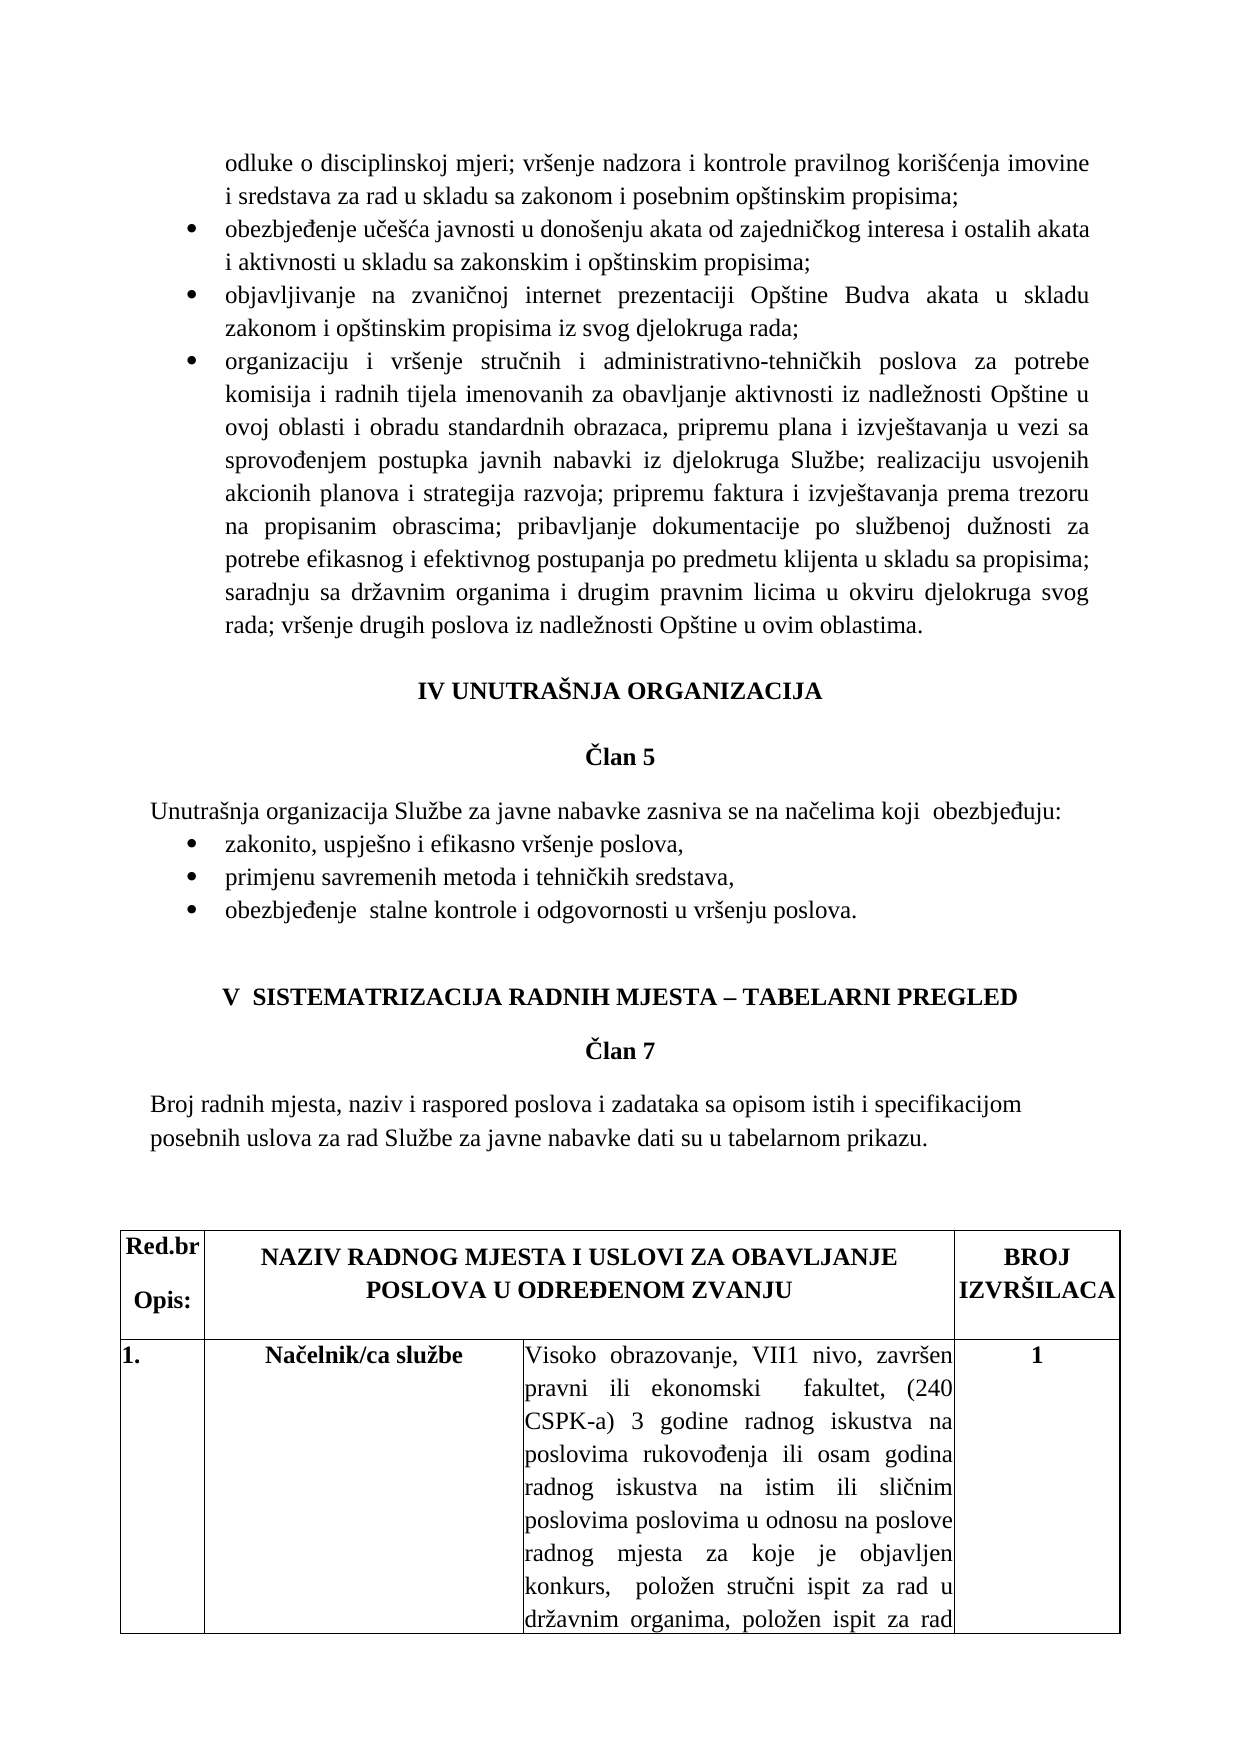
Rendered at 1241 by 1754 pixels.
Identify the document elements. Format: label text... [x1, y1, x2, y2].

table_header NAZIV RADNOG MJESTA I USLOVI ZA OBAVLJANJE POSLOVA U ODREĐENOM ZVANJU [205, 1231, 954, 1339]
table_cell Načelnik/ca službe [205, 1340, 523, 1633]
text IV UNUTRAŠNJA ORGANIZACIJA [150, 676, 1090, 705]
table_header BROJ IZVRŠILACA [955, 1231, 1119, 1339]
list objavljivanje na zvaničnoj internet prezentaciji Opštine Budva akata u skladu zakonom i opštinskim propisima iz svog djelokruga rada; [187, 280, 1090, 342]
list obezbjeđenje stalne kontrole i odgovornosti u vršenju poslova. [187, 895, 1090, 924]
text V SISTEMATRIZACIJA RADNIH MJESTA – TABELARNI PREGLED [150, 982, 1090, 1011]
list primjenu savremenih metoda i tehničkih sredstava, [187, 862, 1090, 891]
text Član 7 [150, 1036, 1090, 1064]
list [187, 148, 1090, 209]
text Unutrašnja organizacija Službe za javne nabavke zasniva se na načelima koji obezbjeđuju: [150, 796, 1090, 825]
text Broj radnih mjesta, naziv i raspored poslova i zadataka sa opisom istih i specifikacijom posebnih uslova za rad Službe za javne nabavke dati su u tabelarnom prikazu. [150, 1089, 1090, 1151]
table_header Red.br Opis: [121, 1231, 204, 1339]
table_cell 1 [955, 1340, 1119, 1633]
table_cell 1. [121, 1340, 204, 1633]
list organizaciju i vršenje stručnih i administrativno-tehničkih poslova za potrebe komisija i radnih tijela imenovanih za obavljanje aktivnosti iz nadležnosti Opštine u ovoj oblasti i obradu standardnih obrazaca, pripremu plana i izvještavanja u vezi sa sprovođenjem postupka javnih nabavki iz djelokruga Službe; realizaciju usvojenih akcionih planova i strategija razvoja; pripremu faktura i izvještavanja prema trezoru na propisanim obrascima; pribavljanje dokumentacije po službenoj dužnosti za potrebe efikasnog i efektivnog postupanja po predmetu klijenta u skladu sa propisima; saradnju sa državnim organima i drugim pravnim licima u okviru djelokruga svog rada; vršenje drugih poslova iz nadležnosti Opštine u ovim oblastima. [187, 346, 1090, 639]
list obezbjeđenje učešća javnosti u donošenju akata od zajedničkog interesa i ostalih akata i aktivnosti u skladu sa zakonskim i opštinskim propisima; [187, 214, 1090, 276]
text Član 5 [150, 742, 1090, 771]
list zakonito, uspješno i efikasno vršenje poslova, [187, 829, 1090, 858]
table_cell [524, 1340, 954, 1633]
